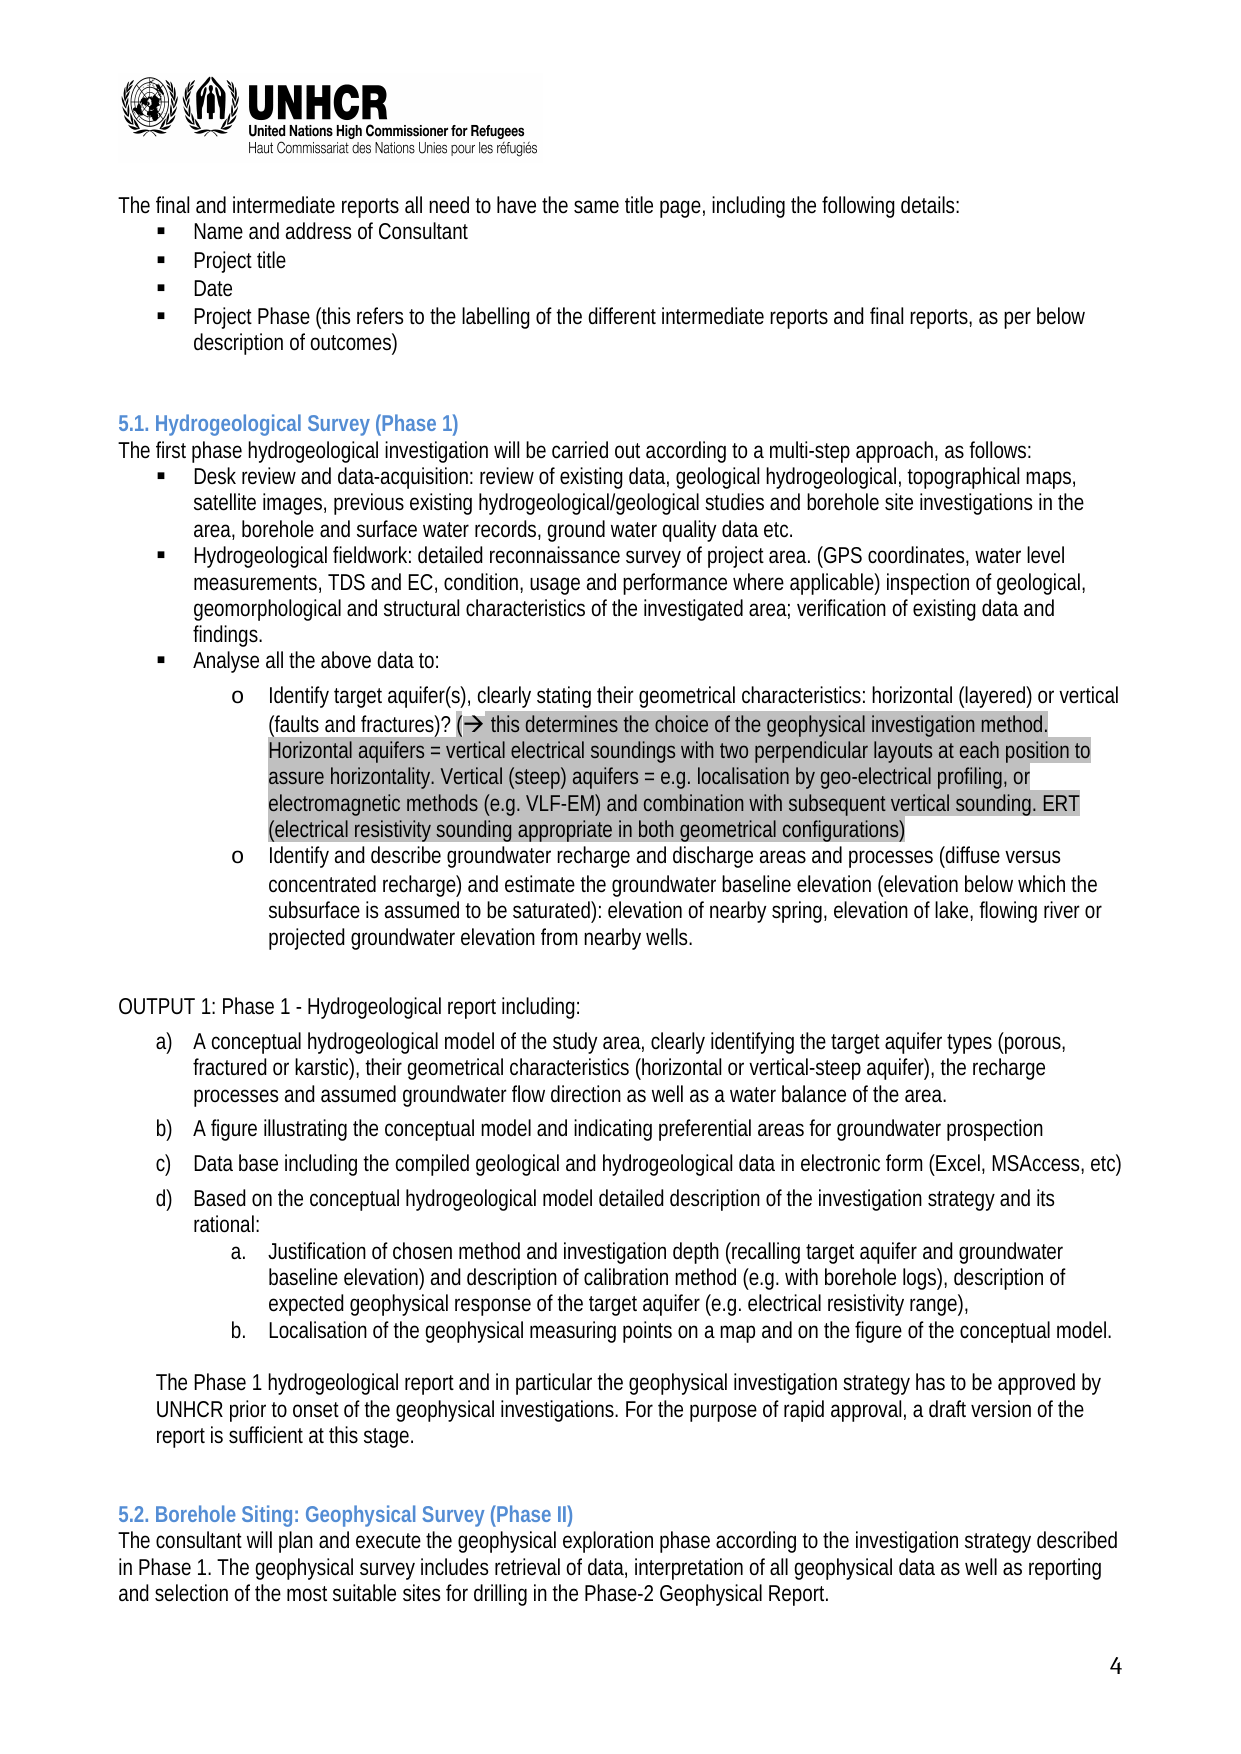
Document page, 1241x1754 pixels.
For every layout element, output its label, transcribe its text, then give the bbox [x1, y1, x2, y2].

list Analyse all the above data to: [156, 647, 1122, 674]
list Date [156, 275, 1122, 301]
list A conceptual hydrogeological model of the study area, clearly identifying the target aquifer types (porous, fractured or karstic), their geometrical characteristics (horizontal or vertical-steep aquifer), the recharge processes and assumed groundwater flow direction as well as a water balance of the area. [156, 1028, 1122, 1107]
list Desk review and data-acquisition: review of existing data, geological hydrogeological, topographical maps, satellite images, previous existing hydrogeological/geological studies and borehole site investigations in the area, borehole and surface water records, ground water quality data etc. [156, 463, 1122, 542]
text The final and intermediate reports all need to have the same title page, including the following details: [118, 192, 1122, 218]
text The consultant will plan and execute the geophysical exploration phase according to the investigation strategy described in Phase 1. The geophysical survey includes retrieval of data, interpretation of all geophysical data as well as reporting and selection of the most suitable sites for drilling in the Phase-2 Geophysical Report. [118, 1527, 1122, 1607]
list Hydrogeological fieldwork: detailed reconnaissance survey of project area. (GPS coordinates, water level measurements, TDS and EC, condition, usage and performance where applicable) inspection of geological, geomorphological and structural characteristics of the investigated area; verification of existing data and findings. [156, 542, 1122, 647]
list Identify target aquifer(s), clearly stating their geometrical characteristics: horizontal (layered) or vertical (faults and fractures)? ( this determines the choice of the geophysical investigation method. Horizontal aquifers = vertical electrical soundings with two perpendicular layouts at each position to assure horizontality. Vertical (steep) aquifers = e.g. localisation by geo-electrical profiling, or electromagnetic methods (e.g. VLF-EM) and combination with subsequent vertical sounding. ERT (electrical resistivity sounding appropriate in both geometrical configurations) [231, 682, 1122, 842]
list Based on the conceptual hydrogeological model detailed description of the investigation strategy and its rational: [156, 1185, 1122, 1238]
list Project title [156, 247, 1122, 273]
picture [118, 73, 544, 163]
list Identify and describe groundwater recharge and discharge areas and processes (diffuse versus concentrated recharge) and estimate the groundwater baseline elevation (elevation below which the subsurface is assumed to be saturated): elevation of nearby spring, elevation of lake, flowing river or projected groundwater elevation from nearby wells. [231, 842, 1122, 950]
text The Phase 1 hydrogeological report and in particular the geophysical investigation strategy has to be approved by UNHCR prior to onset of the geophysical investigations. For the purpose of rapid approval, a draft version of the report is sufficient at this stage. [156, 1369, 1122, 1448]
list Name and address of Consultant [156, 218, 1122, 245]
text OUTPUT 1: Phase 1 - Hydrogeological report including: [118, 993, 1122, 1019]
list Data base including the compiled geological and hydrogeological data in electronic form (Excel, MSAccess, etc) [156, 1150, 1122, 1176]
list Localisation of the geophysical measuring points on a map and on the figure of the conceptual model. [231, 1317, 1122, 1343]
list Project Phase (this refers to the labelling of the different intermediate reports and final reports, as per below description of outcomes) [156, 303, 1122, 356]
list Justification of chosen method and investigation depth (recalling target aquifer and groundwater baseline elevation) and description of calibration method (e.g. with borehole logs), description of expected geophysical response of the target aquifer (e.g. electrical resistivity range), [231, 1238, 1122, 1317]
text 5.2. Borehole Siting: Geophysical Survey (Phase II) [118, 1501, 1122, 1527]
text 5.1. Hydrogeological Survey (Phase 1) [118, 410, 1122, 437]
list A figure illustrating the conceptual model and indicating preferential areas for groundwater prospection [156, 1115, 1122, 1142]
text The first phase hydrogeological investigation will be carried out according to a multi-step approach, as follows: [118, 437, 1122, 463]
